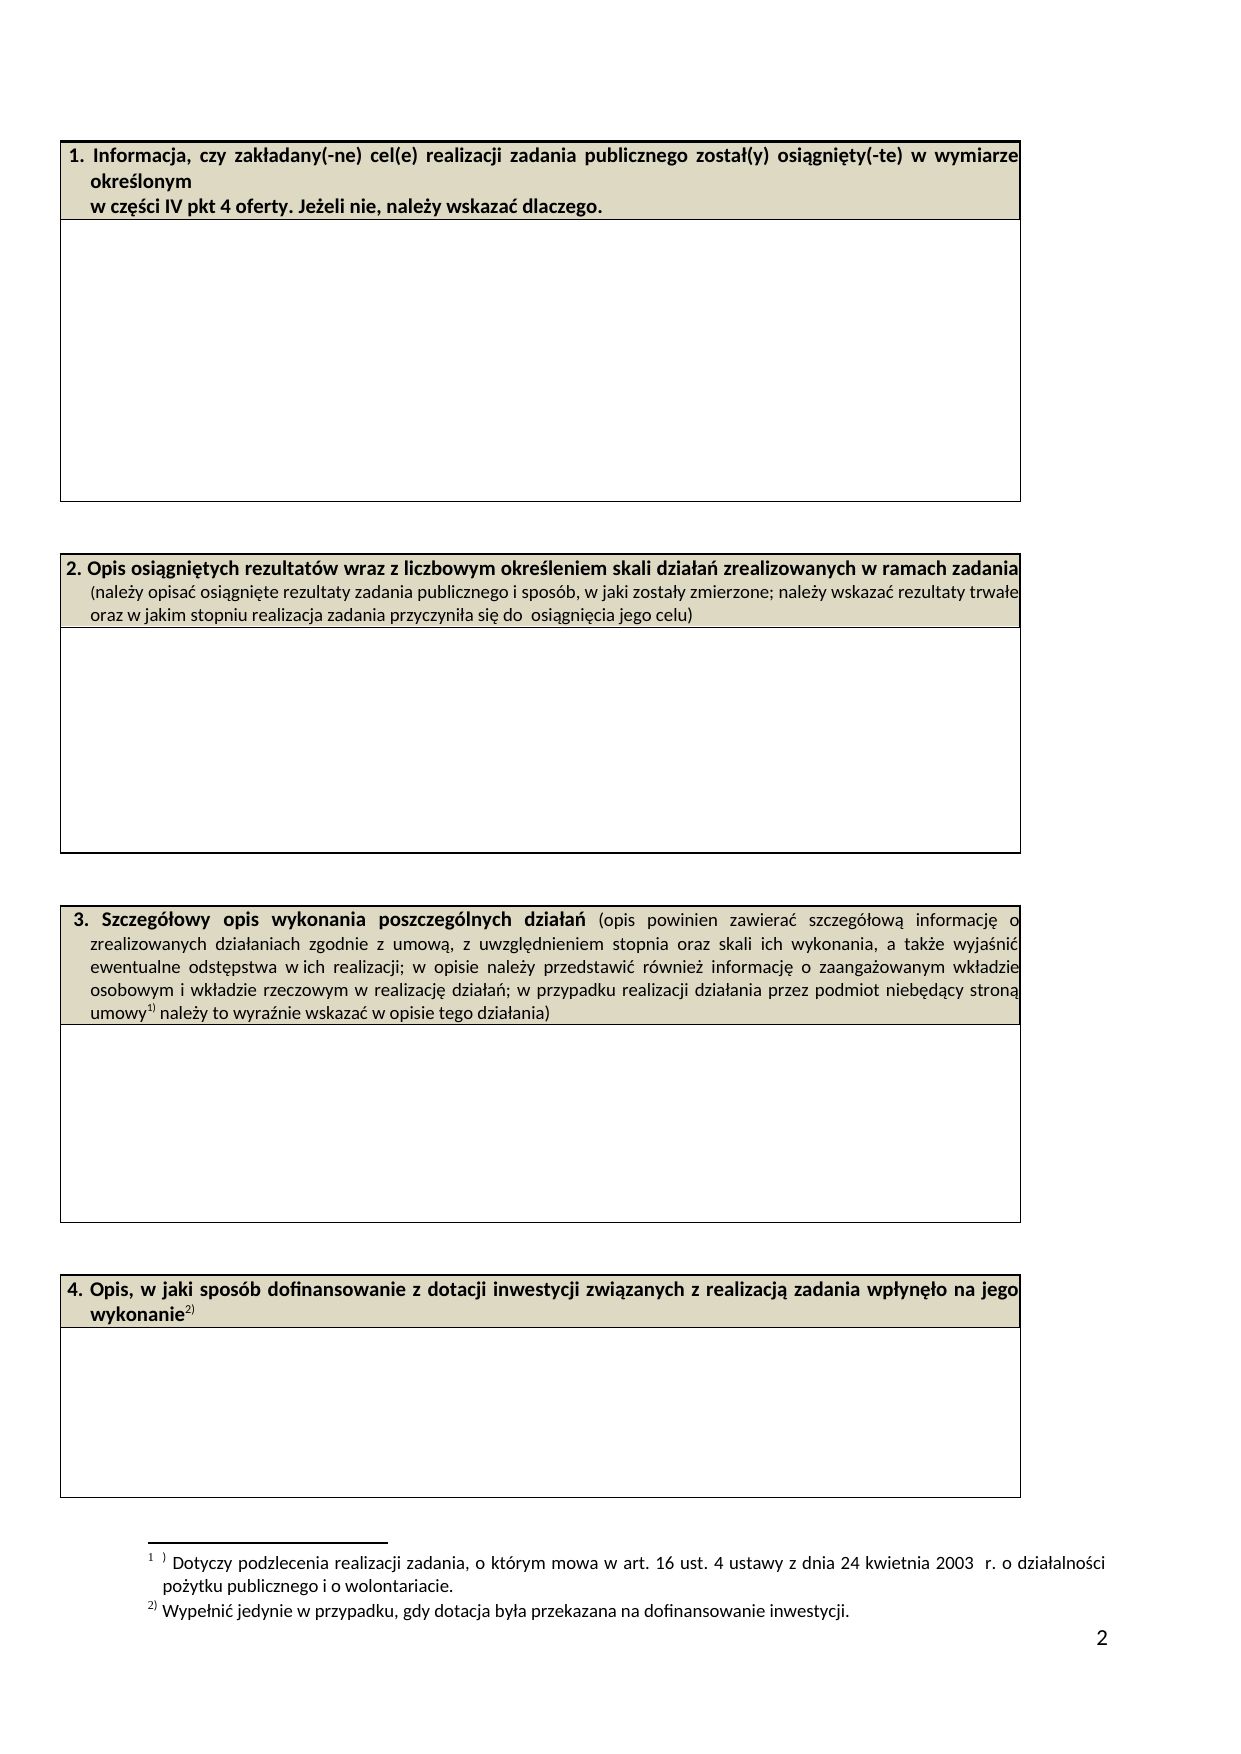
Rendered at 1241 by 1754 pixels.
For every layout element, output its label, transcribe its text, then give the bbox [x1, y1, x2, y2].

table_header 4. Opis, w jaki sposób dofinansowanie z dotacji inwestycji związanych z realizacją zadania wpłynęło na jego wykonanie) [61, 1276, 1019, 1327]
table_header 2. Opis osiągniętych rezultatów wraz z liczbowym określeniem skali działań zrealizowanych w ramach zadania (należy opisać osiągnięte rezultaty zadania publicznego i sposób, w jaki zostały zmierzone; należy wskazać rezultaty trwałe oraz w jakim stopniu realizacja zadania przyczyniła się do osiągnięcia jego celu) [61, 555, 1019, 626]
table_header 1. Informacja, czy zakładany(-ne) cel(e) realizacji zadania publicznego został(y) osiągnięty(-te) w wymiarze określonym w części IV pkt 4 oferty. Jeżeli nie, należy wskazać dlaczego. [61, 143, 1019, 219]
table_cell [61, 1328, 1020, 1496]
table_cell [61, 1025, 1020, 1221]
table_header 3. Szczegółowy opis wykonania poszczególnych działań (opis powinien zawierać szczegółową informację o zrealizowanych działaniach zgodnie z umową, z uwzględnieniem stopnia oraz skali ich wykonania, a także wyjaśnić ewentualne odstępstwa w ich realizacji; w opisie należy przedstawić również informację o zaangażowanym wkładzie osobowym i wkładzie rzeczowym w realizację działań; w przypadku realizacji działania przez podmiot niebędący stroną umowy) należy to wyraźnie wskazać w opisie tego działania) [61, 907, 1019, 1024]
table_cell [61, 220, 1020, 501]
table_cell [61, 628, 1020, 852]
